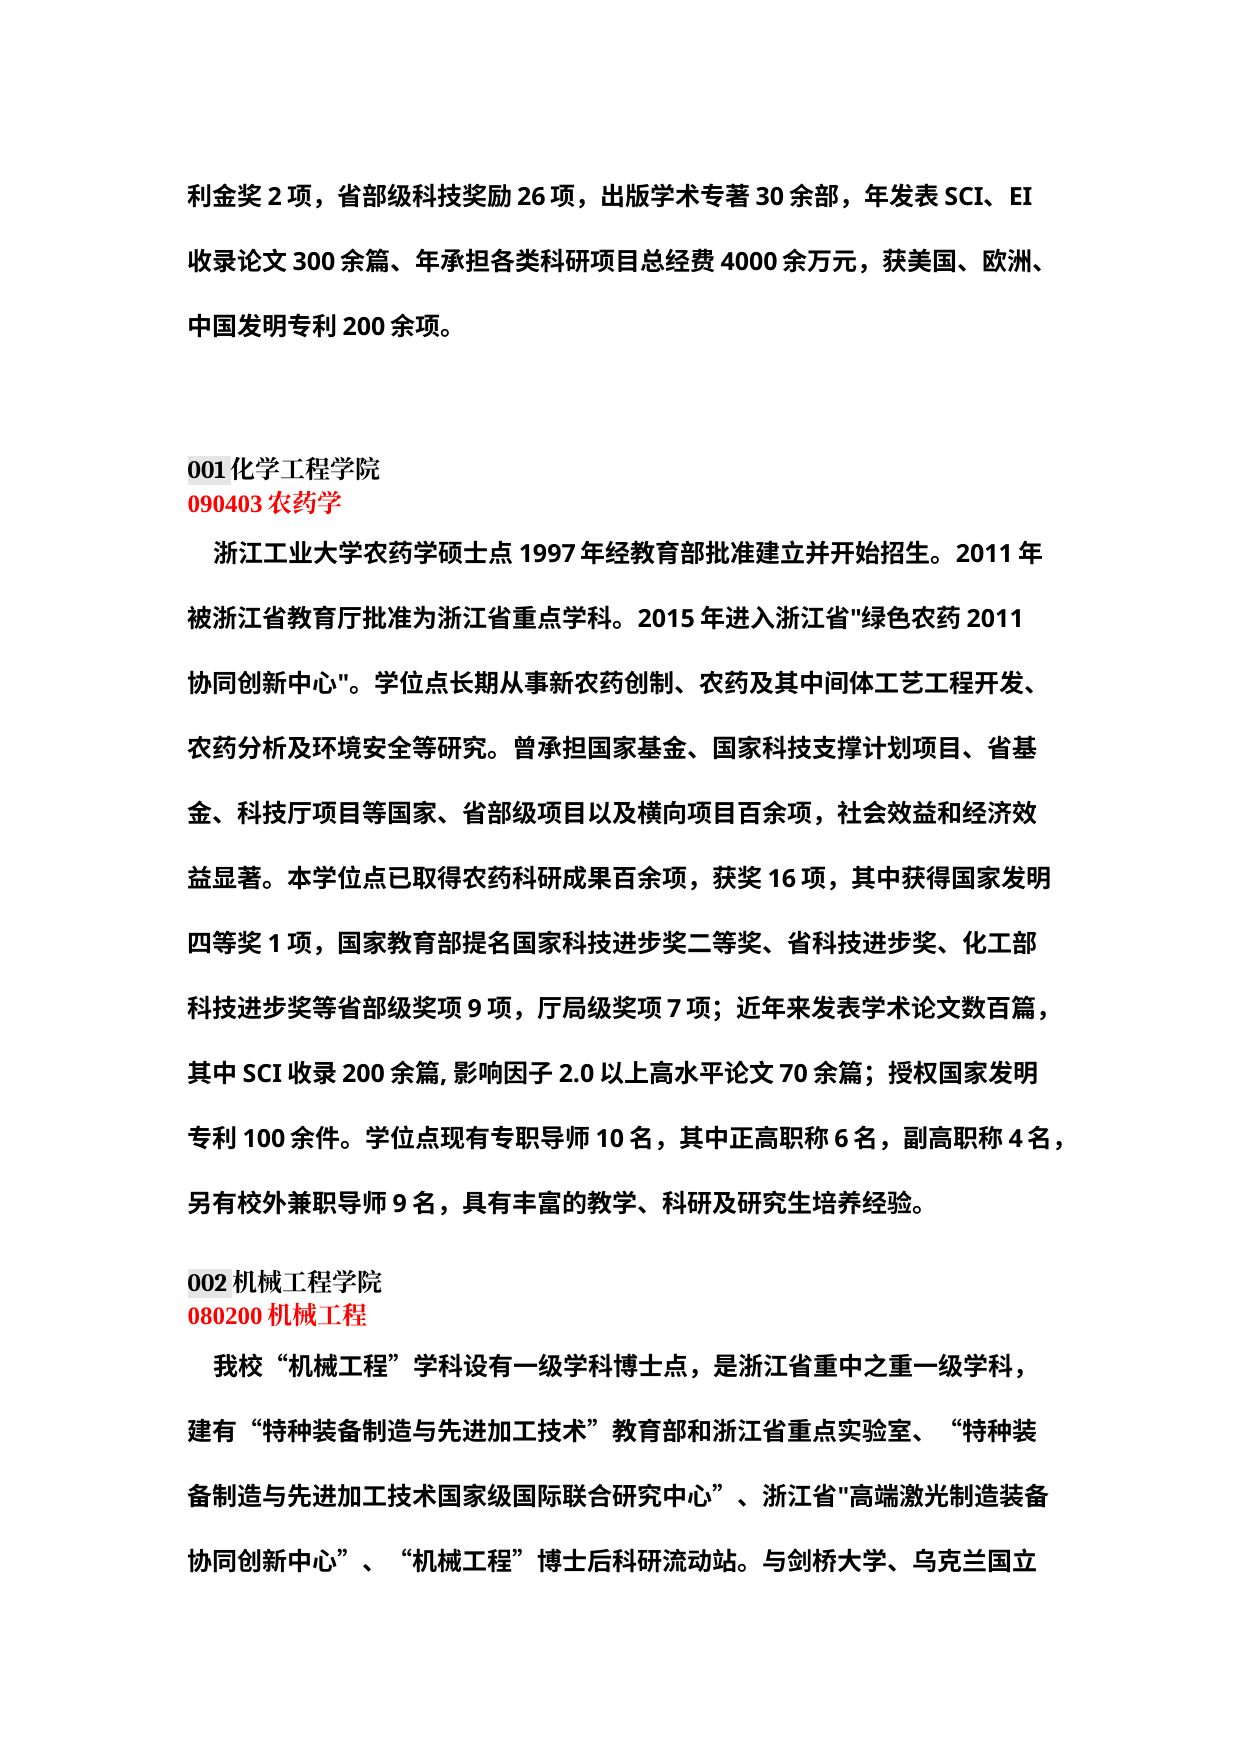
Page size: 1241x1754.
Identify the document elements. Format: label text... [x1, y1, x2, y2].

text 090403农药学 [187, 487, 1053, 519]
text 001化学工程学院 [187, 454, 1053, 487]
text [187, 162, 1053, 454]
text 080200机械工程 [187, 1299, 1053, 1332]
text 浙江工业大学农药学硕士点1997年经教育部批准建立并开始招生。2011年被浙江省教育厅批准为浙江省重点学科。2015年进入浙江省"绿色农药2011协同创新中心"。学位点长期从事新农药创制、农药及其中间体工艺工程开发、农药分析及环境安全等研究。曾承担国家基金、国家科技支撑计划项目、省基金、科技厅项目等国家、省部级项目以及横向项目百余项，社会效益和经济效益显著。本学位点已取得农药科研成果百余项，获奖16项，其中获得国家发明四等奖1项，国家教育部提名国家科技进步奖二等奖、省科技进步奖、化工部科技进步奖等省部级奖项9项，厅局级奖项7项；近年来发表学术论文数百篇，其中SCI收录200余篇, 影响因子2.0以上高水平论文70余篇；授权国家发明专利100余件。学位点现有专职导师10名，其中正高职称6名，副高职称4名，另有校外兼职导师9名，具有丰富的教学、科研及研究生培养经验。 [187, 519, 1053, 1267]
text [187, 1332, 1053, 1592]
text 002机械工程学院 [187, 1267, 1053, 1299]
